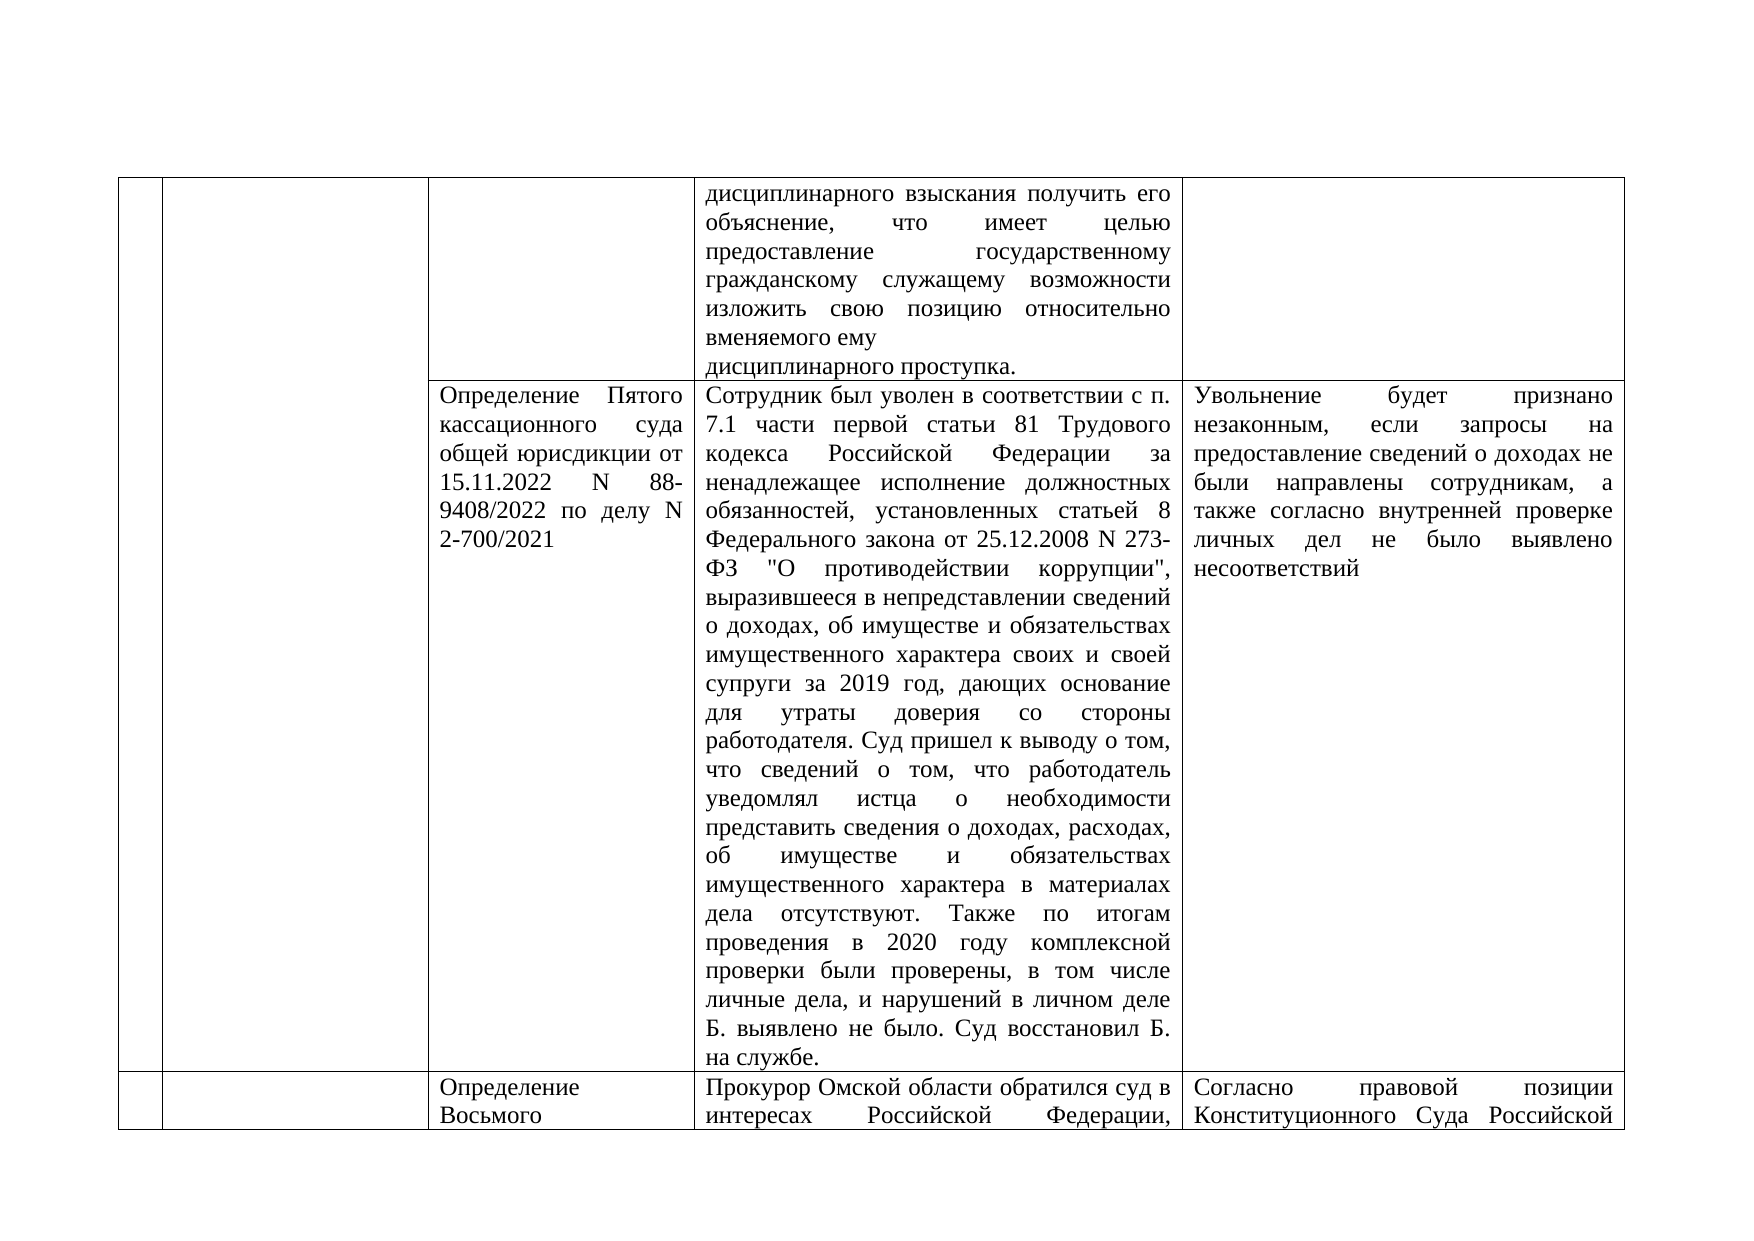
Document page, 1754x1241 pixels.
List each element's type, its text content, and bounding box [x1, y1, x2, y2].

table_cell Сотрудник был уволен в соответствии с п. 7.1 части первой статьи 81 Трудового кодекса Российской Федерации за ненадлежащее исполнение должностных обязанностей, установленных статьей 8 Федерального закона от 25.12.2008 N 273-ФЗ "О противодействии коррупции", выразившееся в непредставлении сведений о доходах, об имуществе и обязательствах имущественного характера своих и своей супруги за 2019 год, дающих основание для утраты доверия со стороны работодателя. Суд пришел к выводу о том, что сведений о том, что работодатель уведомлял истца о необходимости представить сведения о доходах, расходах, об имуществе и обязательствах имущественного характера в материалах дела отсутствуют. Также по итогам проведения в 2020 году комплексной проверки были проверены, в том числе личные дела, и нарушений в личном деле Б. выявлено не было. Суд восстановил Б. на службе. [695, 381, 1182, 1071]
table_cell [429, 1072, 694, 1129]
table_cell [1183, 1072, 1624, 1129]
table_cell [695, 178, 1182, 379]
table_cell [429, 178, 694, 379]
table_cell Определение Пятого кассационного суда общей юрисдикции от 15.11.2022 N 88-9408/2022 по делу N 2-700/2021 [429, 381, 694, 1071]
table_cell [163, 1072, 428, 1129]
table_cell [119, 1072, 162, 1129]
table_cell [1183, 178, 1624, 379]
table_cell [695, 1072, 1182, 1129]
table_cell Увольнение будет признано незаконным, если запросы на предоставление сведений о доходах не были направлены сотрудникам, а также согласно внутренней проверке личных дел не было выявлено несоответствий [1183, 381, 1624, 1071]
